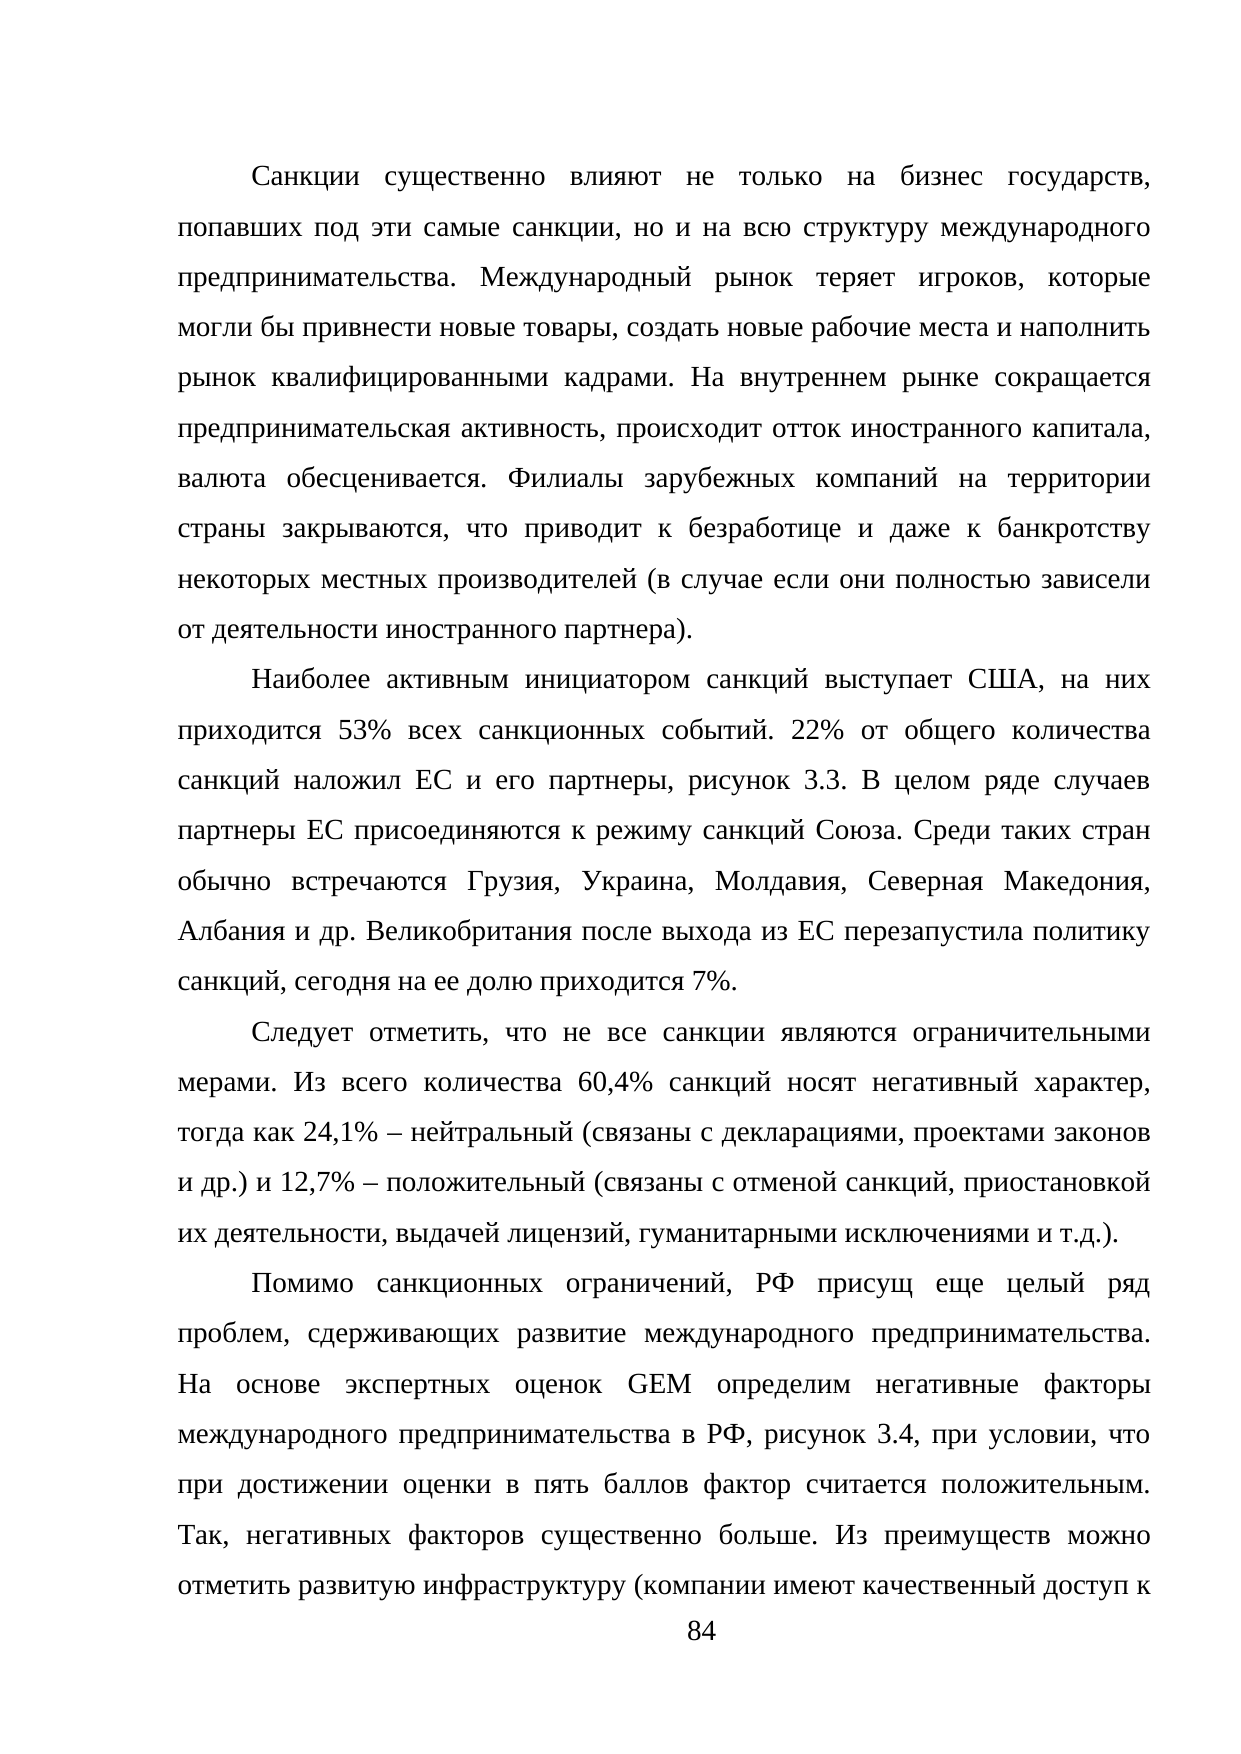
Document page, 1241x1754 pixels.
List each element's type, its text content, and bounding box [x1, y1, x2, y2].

text Следует отметить, что не все санкции являются ограничительными мерами. Из всего количества 60,4% санкций носят негативный характер, тогда как 24,1% – нейтральный (связаны с декларациями, проектами законов и др.) и 12,7% – положительный (связаны с отменой санкций, приостановкой их деятельности, выдачей лицензий, гуманитарными исключениями и т.д.). [177, 1014, 1152, 1248]
text Наиболее активным инициатором санкций выступает США, на них приходится 53% всех санкционных событий. 22% от общего количества санкций наложил ЕС и его партнеры, рисунок 3.3. В целом ряде случаев партнеры ЕС присоединяются к режиму санкций Союза. Среди таких стран обычно встречаются Грузия, Украина, Молдавия, Северная Македония, Албания и др. Великобритания после выхода из ЕС перезапустила политику санкций, сегодня на ее долю приходится 7%. [177, 661, 1152, 997]
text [177, 1265, 1152, 1601]
text Санкции существенно влияют не только на бизнес государств, попавших под эти самые санкции, но и на всю структуру международного предпринимательства. Международный рынок теряет игроков, которые могли бы привнести новые товары, создать новые рабочие места и наполнить рынок квалифицированными кадрами. На внутреннем рынке сокращается предпринимательская активность, происходит отток иностранного капитала, валюта обесценивается. Филиалы зарубежных компаний на территории страны закрываются, что приводит к безработице и даже к банкротству некоторых местных производителей (в случае если они полностью зависели от деятельности иностранного партнера). [177, 158, 1152, 645]
